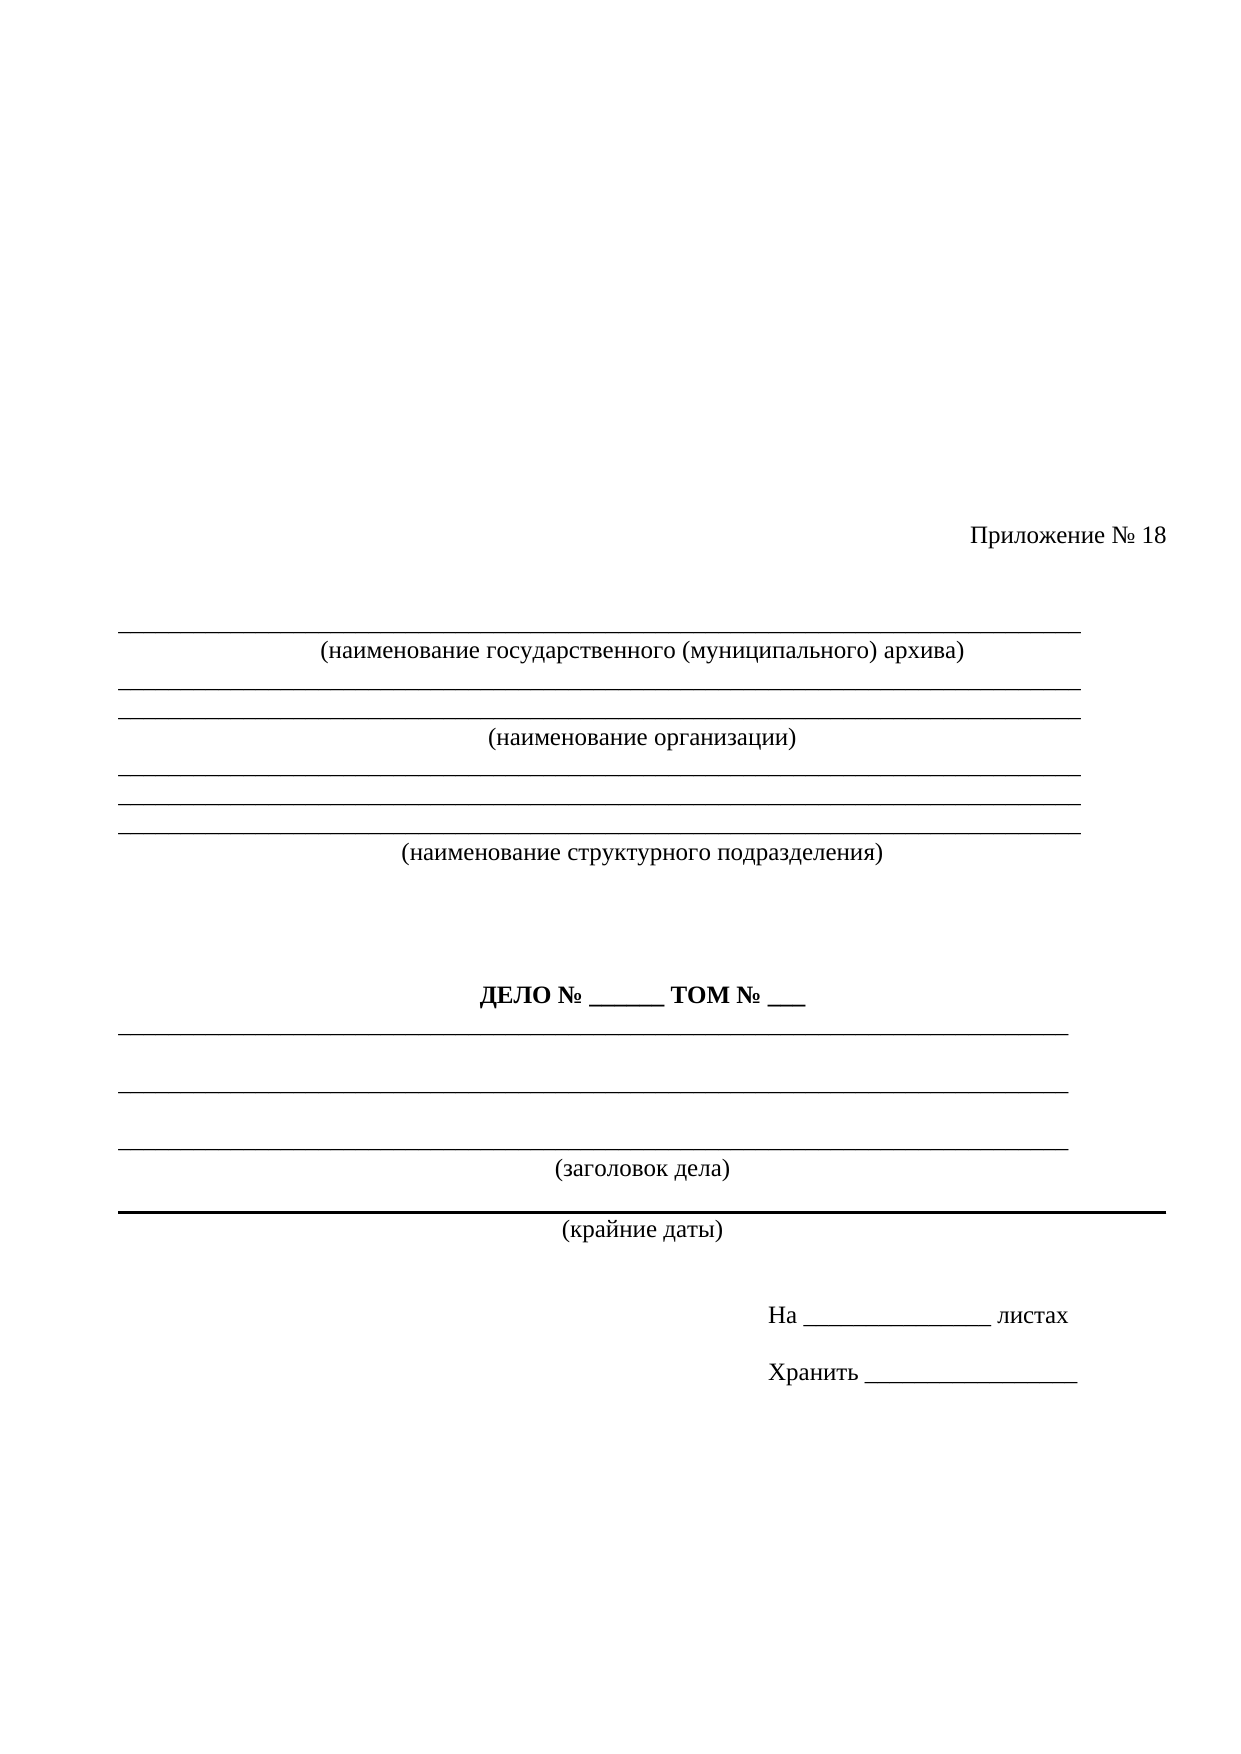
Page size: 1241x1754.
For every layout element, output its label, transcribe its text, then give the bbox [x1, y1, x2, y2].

text ____________________________________________________________________________ [118, 1067, 1166, 1096]
text (крайние даты) [118, 1214, 1166, 1242]
text _____________________________________________________________________________ [118, 693, 1166, 722]
text _____________________________________________________________________________ [118, 607, 1166, 636]
text Хранить _________________ [768, 1357, 1166, 1386]
text (наименование государственного (муниципального) архива) [118, 636, 1166, 664]
text ДЕЛО № ______ том № ___ [118, 981, 1166, 1009]
text _____________________________________________________________________________ [118, 751, 1166, 779]
text ____________________________________________________________________________ [118, 1009, 1166, 1038]
text _____________________________________________________________________________ [118, 779, 1166, 808]
text (наименование организации) [118, 722, 1166, 751]
text _____________________________________________________________________________ [118, 664, 1166, 693]
text _____________________________________________________________________________ [118, 808, 1166, 837]
text (заголовок дела) [118, 1153, 1166, 1182]
text ____________________________________________________________________________ [118, 1124, 1166, 1153]
text (наименование структурного подразделения) [118, 837, 1166, 866]
text На _______________ листах [768, 1300, 1166, 1329]
text Приложение № 18 [118, 521, 1166, 549]
